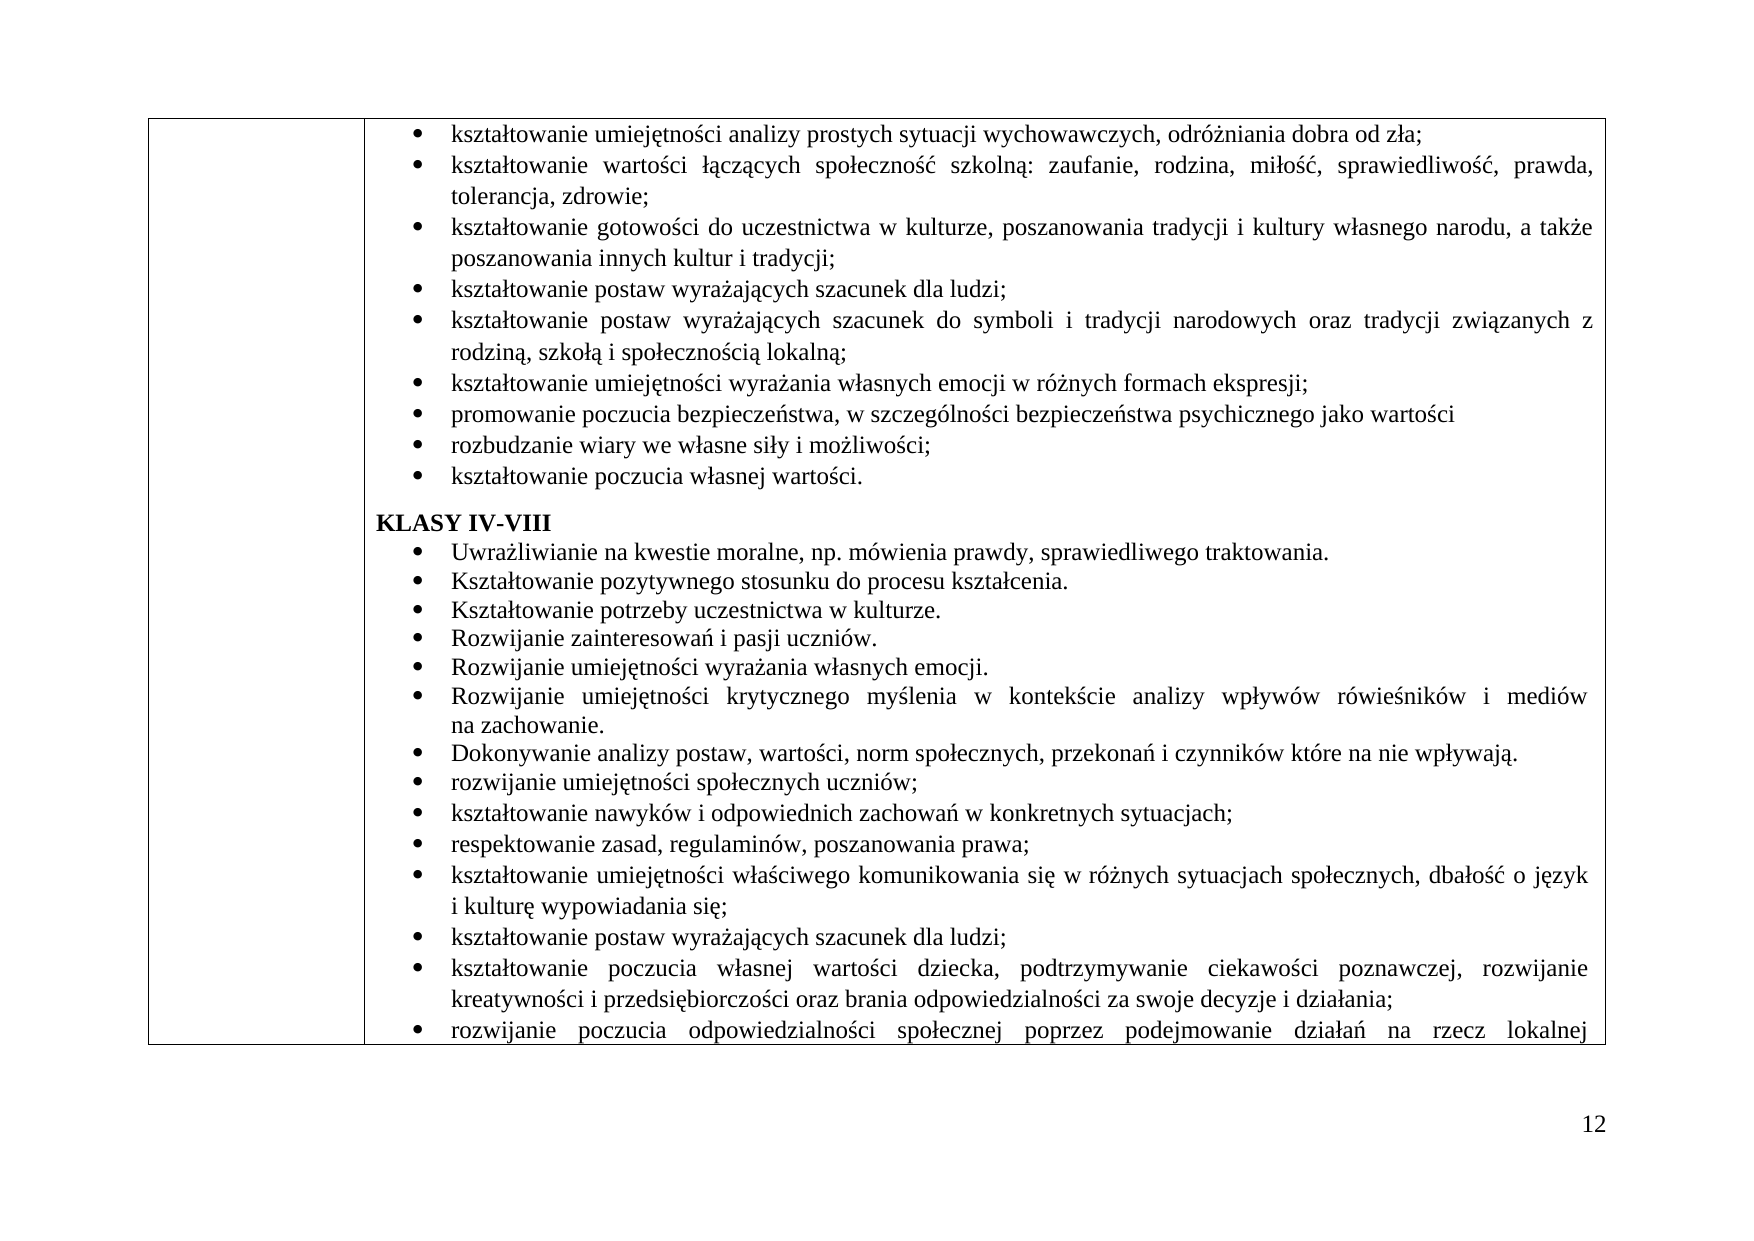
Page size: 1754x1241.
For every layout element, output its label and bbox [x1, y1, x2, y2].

table_cell [149, 119, 364, 1044]
table_cell [365, 119, 1605, 1044]
